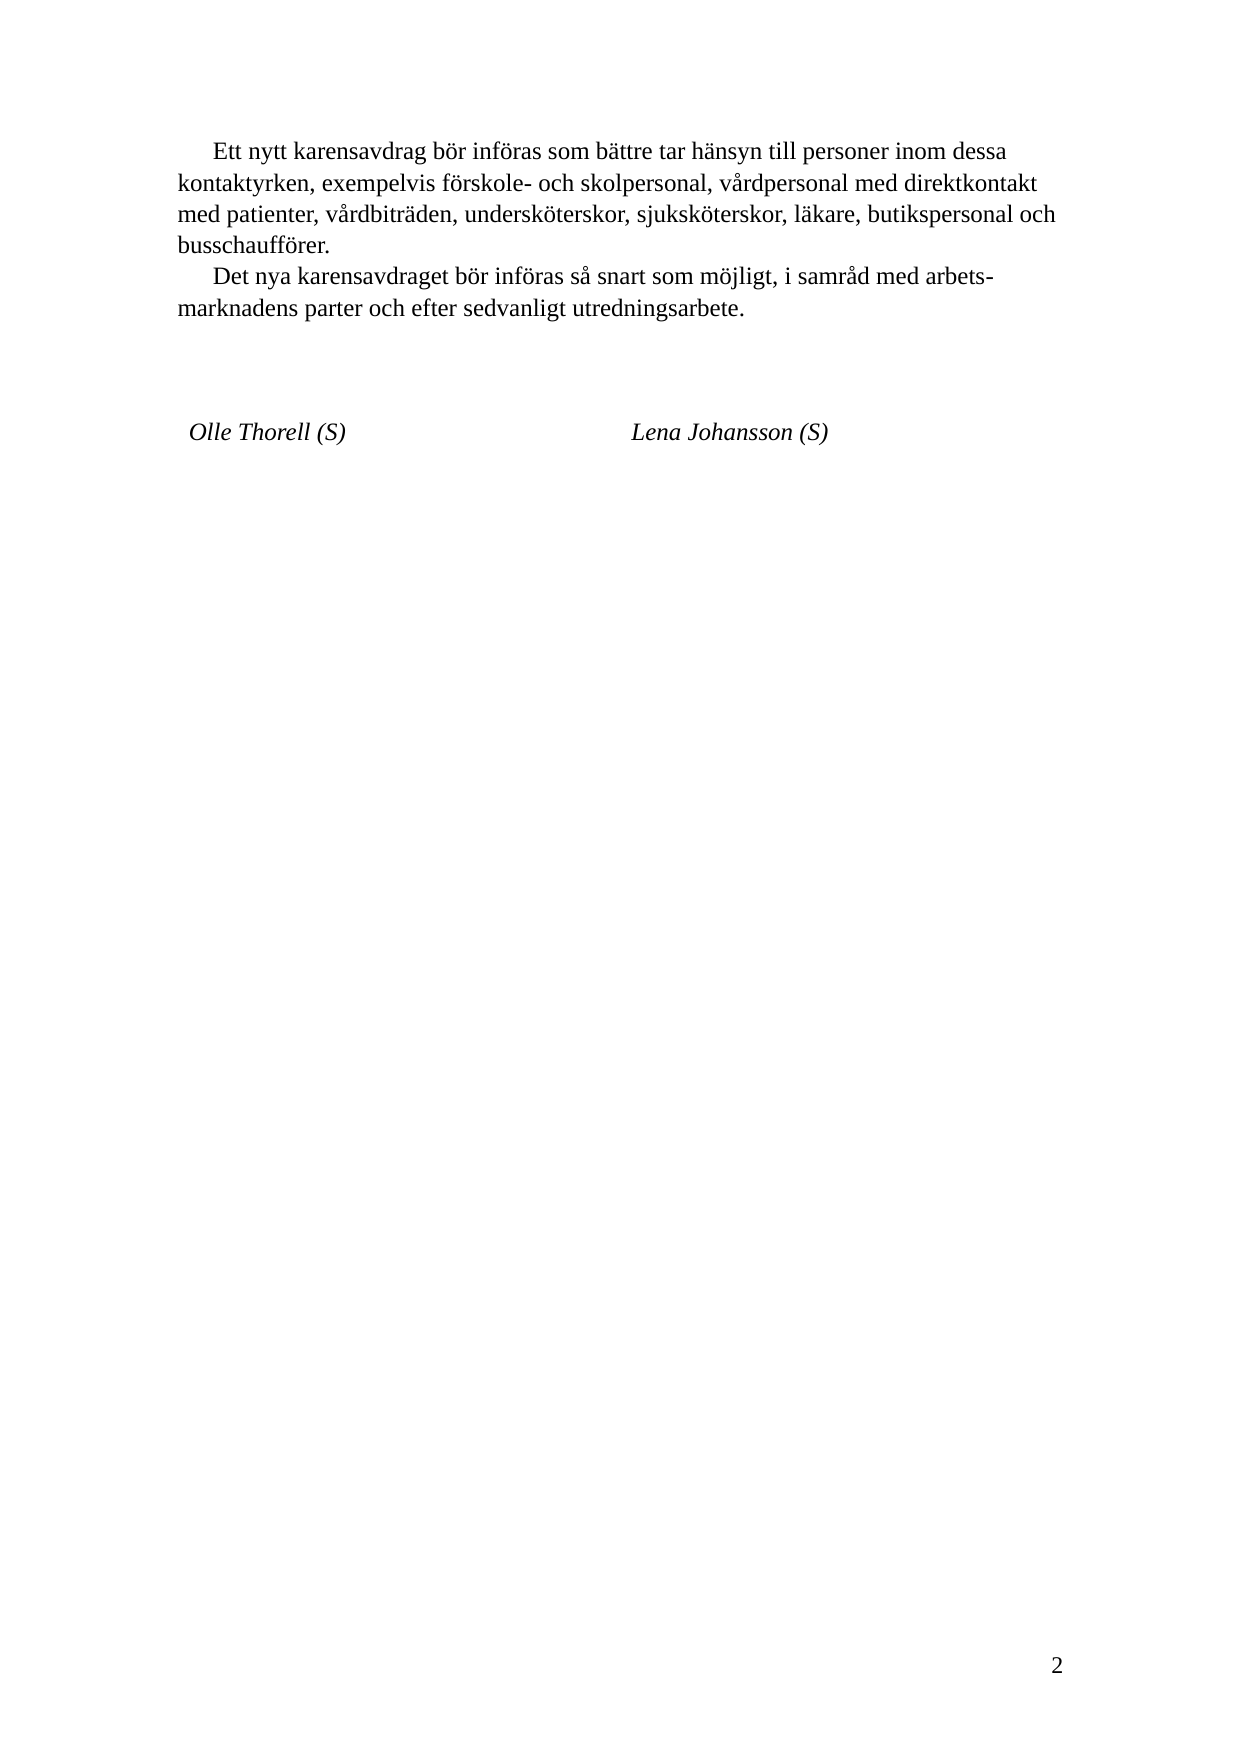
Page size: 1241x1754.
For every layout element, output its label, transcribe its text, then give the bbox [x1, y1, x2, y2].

text Ett nytt karensavdrag bör införas som bättre tar hänsyn till personer inom dessa kontaktyrken, exempelvis förskole- och skolpersonal, vårdpersonal med direktkontakt med patienter, vårdbiträden, undersköterskor, sjuksköterskor, läkare, butikspersonal och busschaufförer. [177, 134, 1063, 259]
table_header Lena Johansson (S) [620, 384, 1063, 446]
table_header Olle Thorell (S) [177, 384, 620, 446]
text Det nya karensavdraget bör införas så snart som möjligt, i samråd med arbetsmarknadens parter och efter sedvanligt utredningsarbete. [177, 259, 1063, 321]
